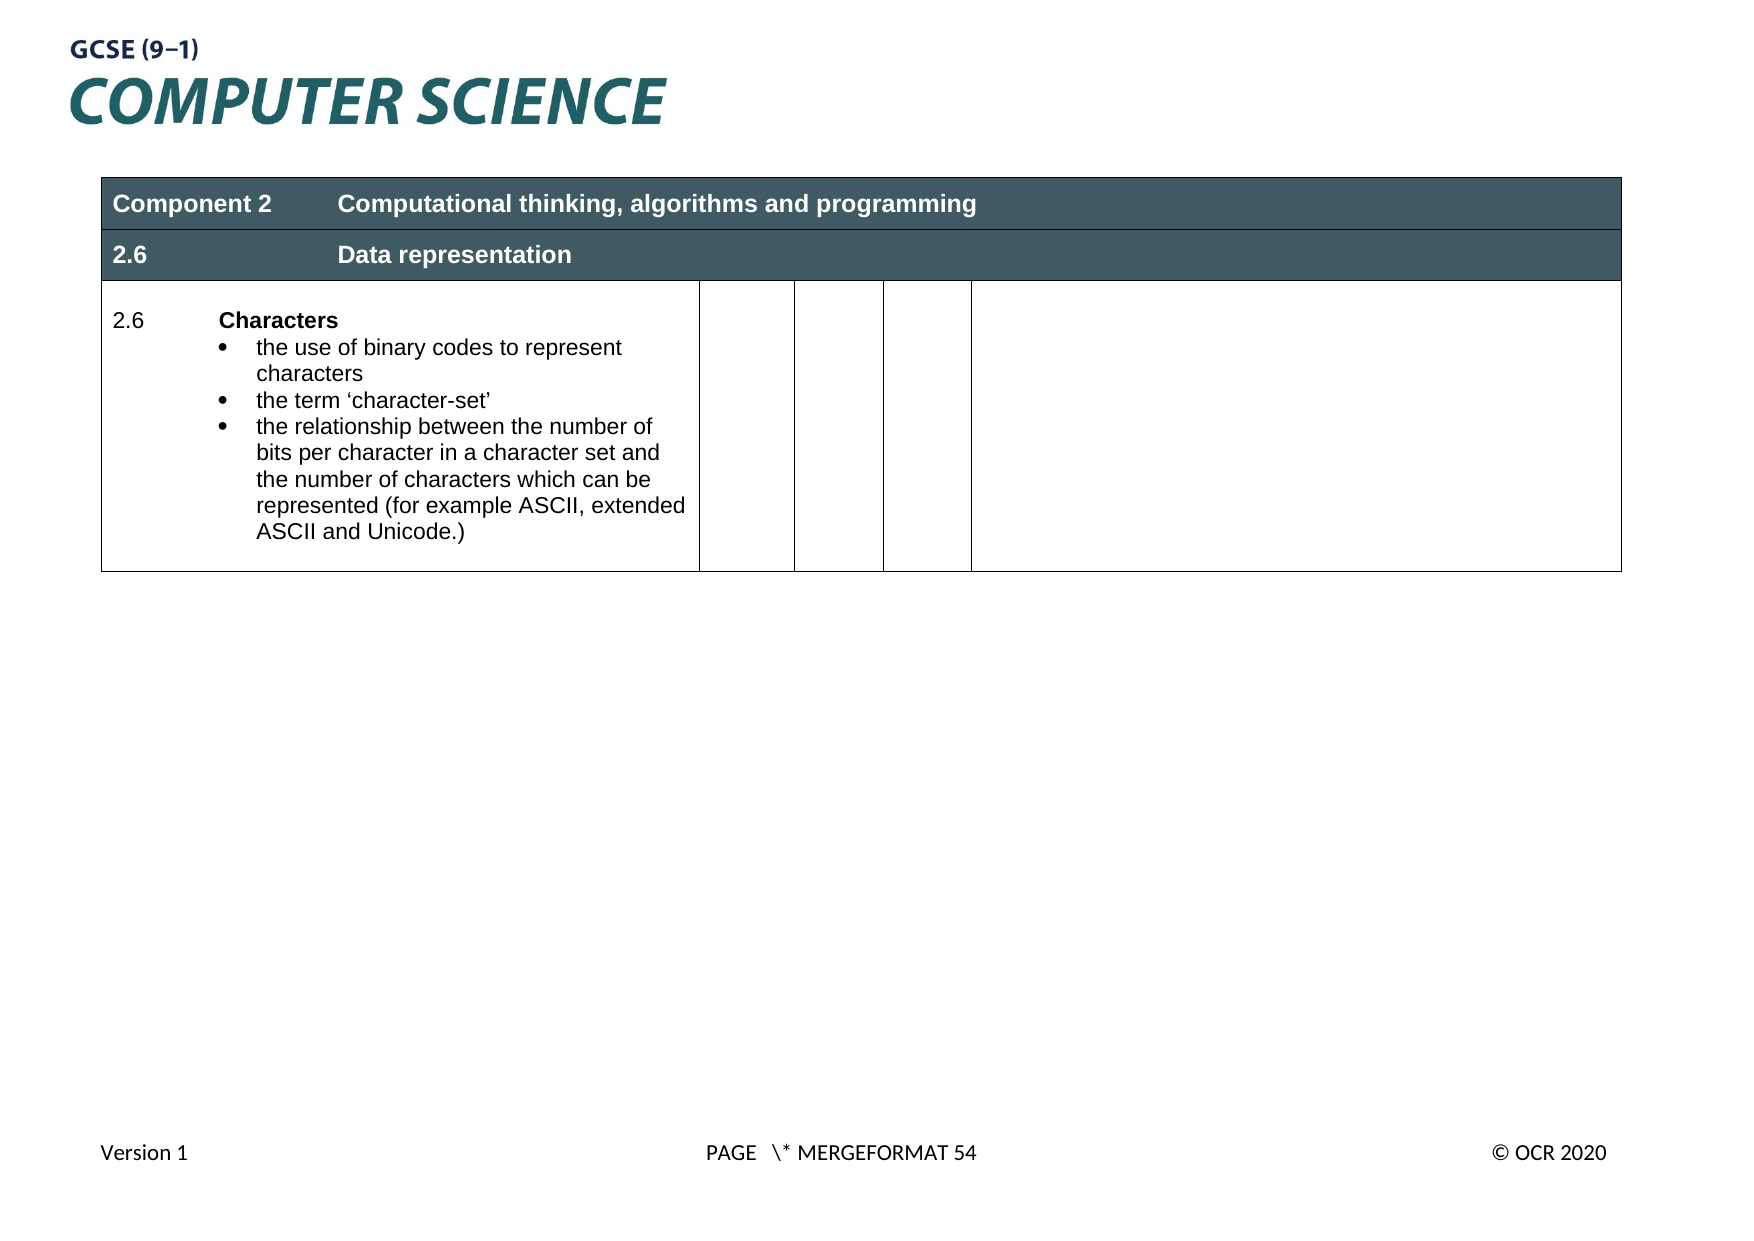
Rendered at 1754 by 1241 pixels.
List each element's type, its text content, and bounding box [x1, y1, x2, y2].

table_header Component 2 Computational thinking, algorithms and programming [102, 178, 1621, 229]
table_cell [884, 281, 971, 571]
table_cell [795, 281, 883, 571]
table_cell [972, 281, 1621, 571]
table_cell 2.6 Characters the use of binary codes to represent characters the term ‘character-set’ the relationship between the number of bits per character in a character set and the number of characters which can be represented (for example ASCII, extended ASCII and Unicode.) [102, 281, 699, 571]
table_cell 2.6 Data representation [102, 230, 1621, 280]
table_cell [700, 281, 794, 571]
picture [25, 0, 1754, 178]
